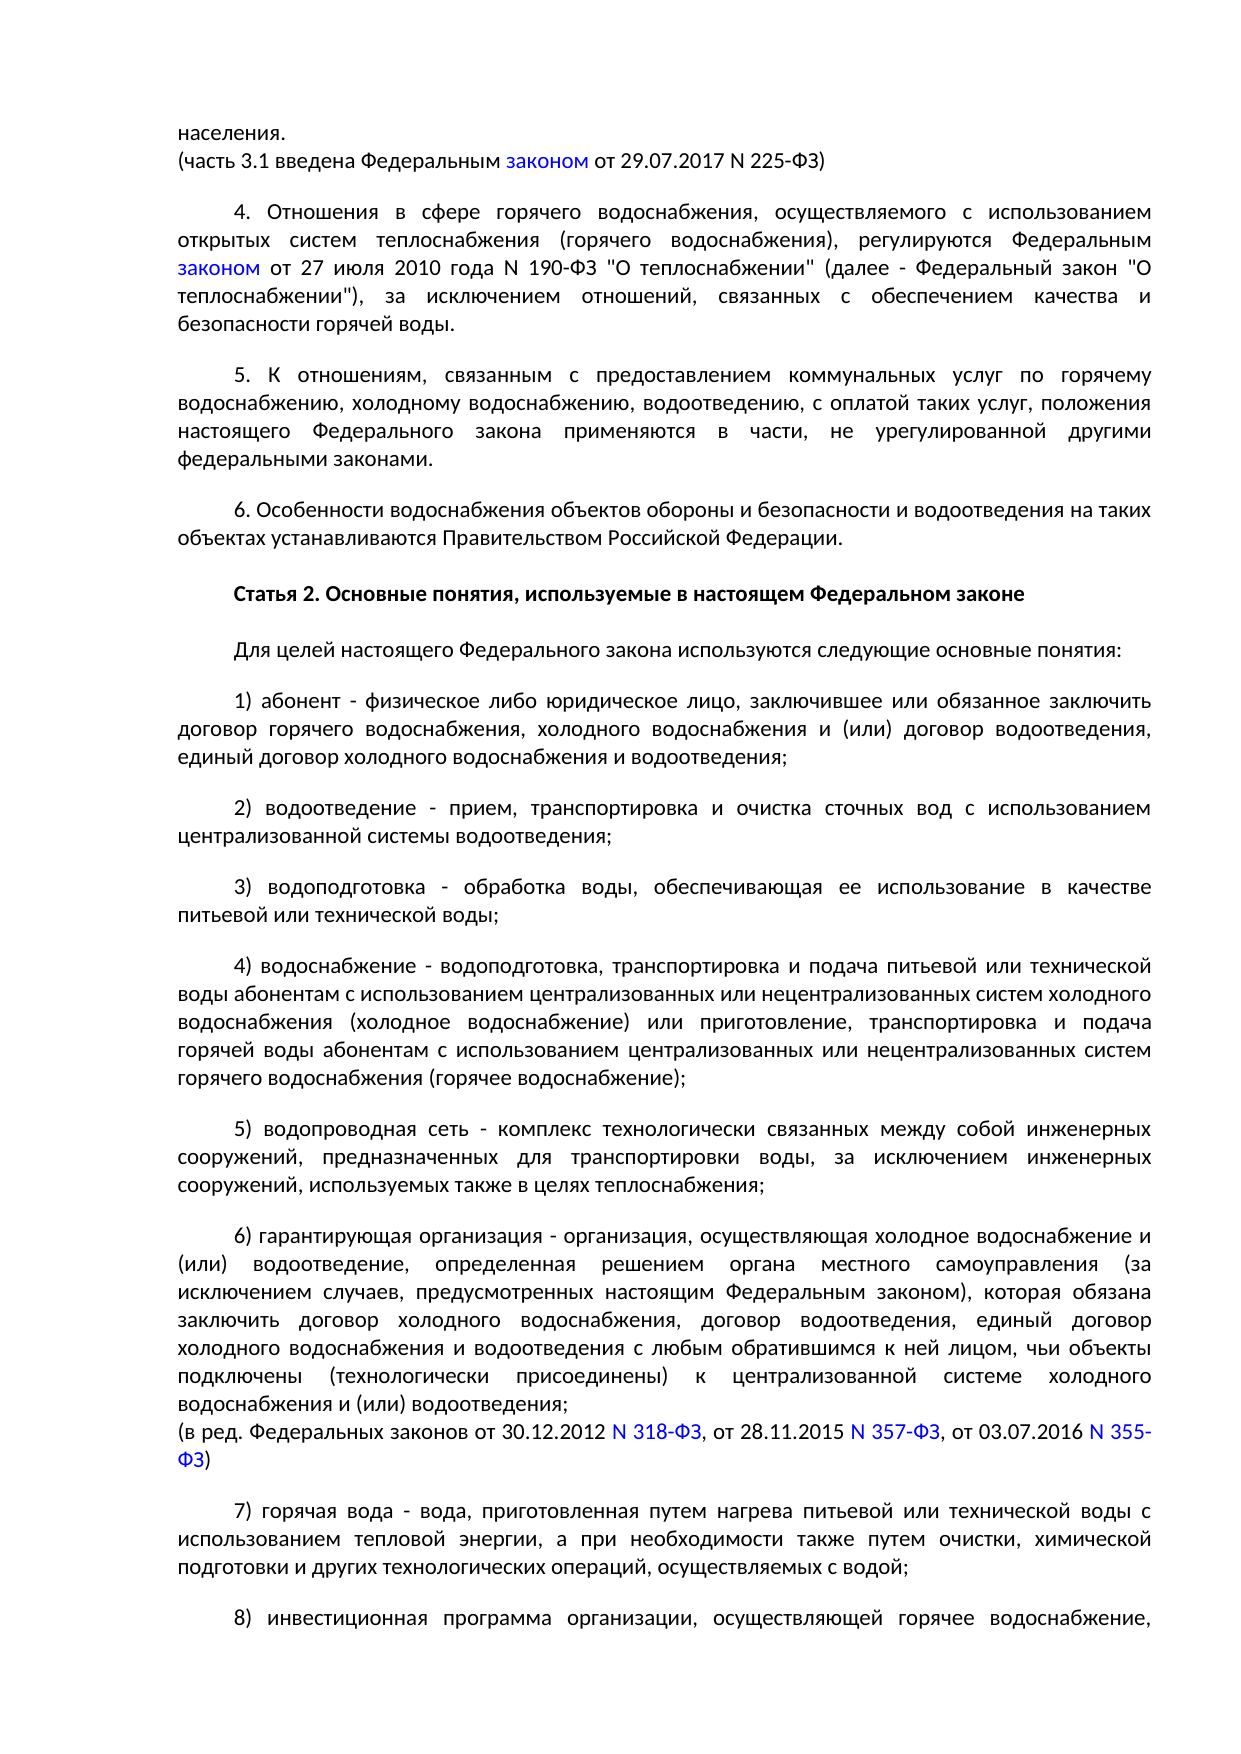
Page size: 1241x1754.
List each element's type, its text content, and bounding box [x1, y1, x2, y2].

text 5) водопроводная сеть - комплекс технологически связанных между собой инженерных сооружений, предназначенных для транспортировки воды, за исключением инженерных сооружений, используемых также в целях теплоснабжения; [177, 1114, 1152, 1198]
text Для целей настоящего Федерального закона используются следующие основные понятия: [177, 635, 1152, 663]
text 5. К отношениям, связанным с предоставлением коммунальных услуг по горячему водоснабжению, холодному водоснабжению, водоотведению, с оплатой таких услуг, положения настоящего Федерального закона применяются в части, не урегулированной другими федеральными законами. [177, 360, 1152, 472]
text 4. Отношения в сфере горячего водоснабжения, осуществляемого с использованием открытых систем теплоснабжения (горячего водоснабжения), регулируются Федеральным законом от 27 июля 2010 года N 190-ФЗ "О теплоснабжении" (далее - Федеральный закон "О теплоснабжении"), за исключением отношений, связанных с обеспечением качества и безопасности горячей воды. [177, 197, 1152, 337]
text 2) водоотведение - прием, транспортировка и очистка сточных вод с использованием централизованной системы водоотведения; [177, 793, 1152, 849]
text 1) абонент - физическое либо юридическое лицо, заключившее или обязанное заключить договор горячего водоснабжения, холодного водоснабжения и (или) договор водоотведения, единый договор холодного водоснабжения и водоотведения; [177, 686, 1152, 770]
text 7) горячая вода - вода, приготовленная путем нагрева питьевой или технической воды с использованием тепловой энергии, а при необходимости также путем очистки, химической подготовки и других технологических операций, осуществляемых с водой; [177, 1496, 1152, 1580]
title Статья 2. Основные понятия, используемые в настоящем Федеральном законе [177, 579, 1152, 607]
text (в ред. Федеральных законов от 30.12.2012 N 318-ФЗ, от 28.11.2015 N 357-ФЗ, от 03.07.2016 N 355-ФЗ) [177, 1417, 1152, 1473]
text 6) гарантирующая организация - организация, осуществляющая холодное водоснабжение и (или) водоотведение, определенная решением органа местного самоуправления (за исключением случаев, предусмотренных настоящим Федеральным законом), которая обязана заключить договор холодного водоснабжения, договор водоотведения, единый договор холодного водоснабжения и водоотведения с любым обратившимся к ней лицом, чьи объекты подключены (технологически присоединены) к централизованной системе холодного водоснабжения и (или) водоотведения; [177, 1221, 1152, 1417]
text (часть 3.1 введена Федеральным законом от 29.07.2017 N 225-ФЗ) [177, 146, 1152, 174]
text 3) водоподготовка - обработка воды, обеспечивающая ее использование в качестве питьевой или технической воды; [177, 872, 1152, 928]
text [177, 1603, 1152, 1631]
text 6. Особенности водоснабжения объектов обороны и безопасности и водоотведения на таких объектах устанавливаются Правительством Российской Федерации. [177, 495, 1152, 551]
text 4) водоснабжение - водоподготовка, транспортировка и подача питьевой или технической воды абонентам с использованием централизованных или нецентрализованных систем холодного водоснабжения (холодное водоснабжение) или приготовление, транспортировка и подача горячей воды абонентам с использованием централизованных или нецентрализованных систем горячего водоснабжения (горячее водоснабжение); [177, 951, 1152, 1091]
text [177, 118, 1152, 146]
